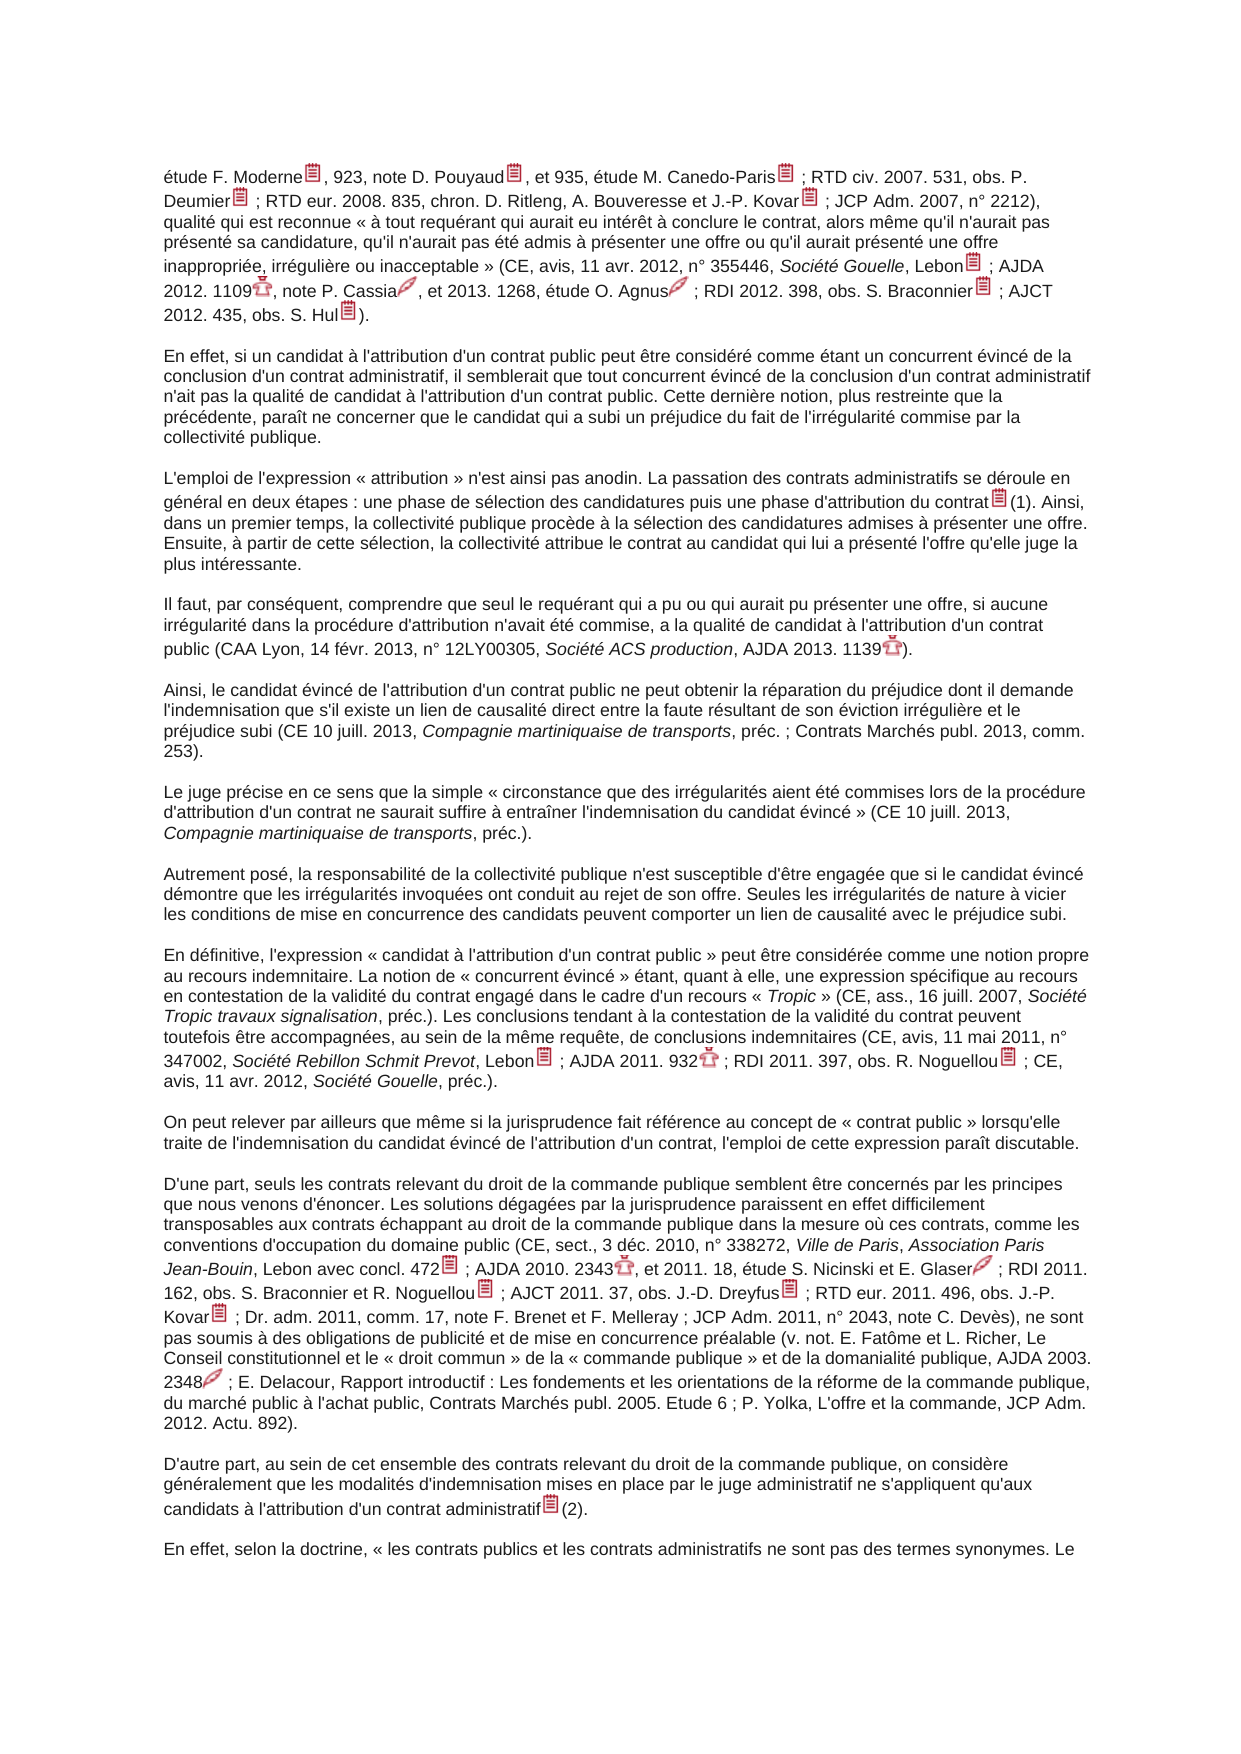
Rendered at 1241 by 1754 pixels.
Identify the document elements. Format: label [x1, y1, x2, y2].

picture [668, 276, 689, 297]
picture [998, 1047, 1019, 1068]
picture [541, 1494, 562, 1515]
picture [475, 1279, 496, 1300]
picture [775, 163, 797, 184]
picture [973, 276, 994, 297]
picture [534, 1047, 555, 1068]
picture [202, 1368, 223, 1389]
picture [963, 252, 984, 273]
picture [799, 187, 821, 208]
picture [209, 1303, 230, 1324]
table_cell [148, 148, 1093, 1591]
picture [504, 163, 525, 184]
picture [251, 276, 273, 297]
picture [698, 1047, 719, 1068]
picture [338, 300, 359, 322]
picture [439, 1255, 461, 1276]
picture [989, 488, 1010, 509]
picture [972, 1255, 993, 1276]
picture [397, 276, 418, 297]
picture [881, 635, 903, 656]
picture [302, 163, 324, 184]
picture [779, 1279, 801, 1300]
picture [230, 187, 251, 208]
picture [613, 1255, 635, 1276]
